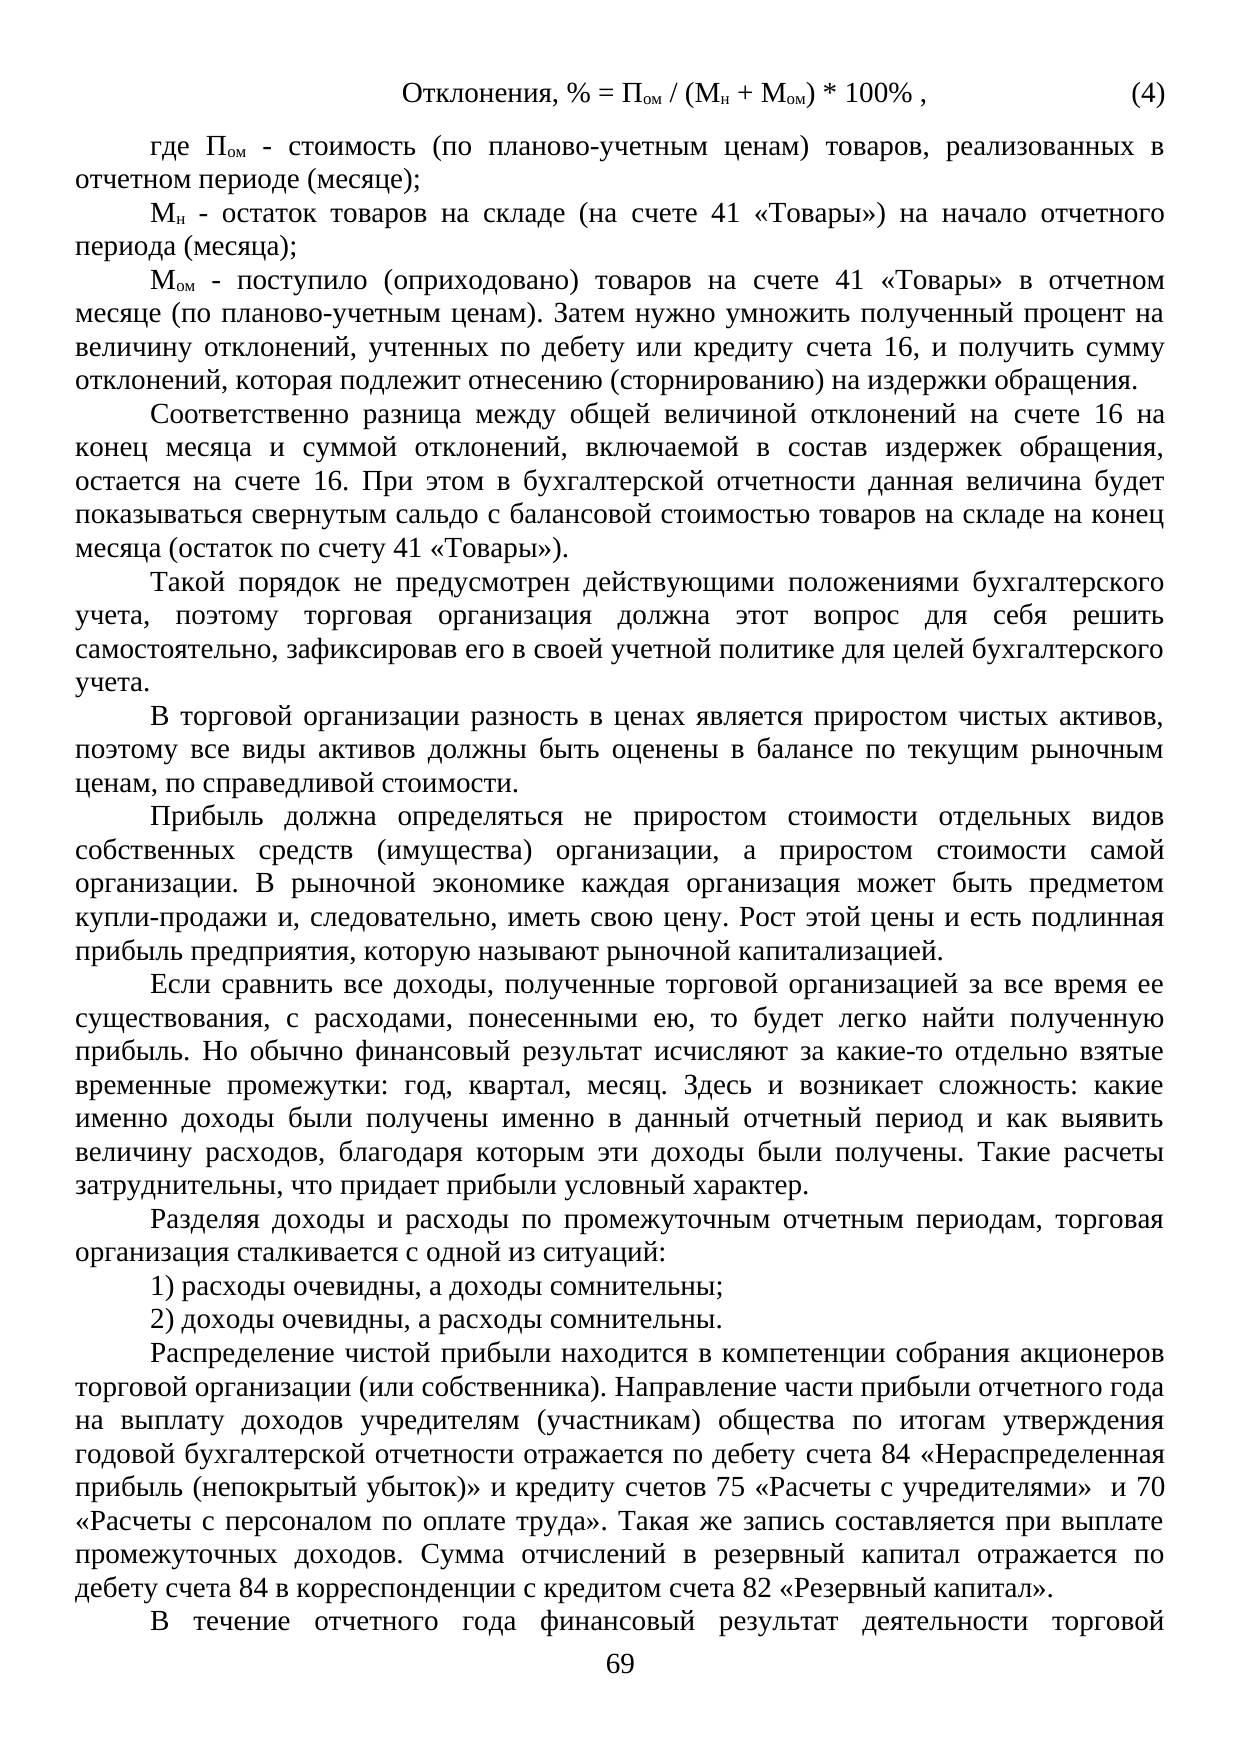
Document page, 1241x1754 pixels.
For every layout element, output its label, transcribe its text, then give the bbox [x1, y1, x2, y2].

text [75, 1603, 1165, 1637]
text В торговой организации разность в ценах является приростом чистых активов, поэтому все виды активов должны быть оценены в балансе по текущим рыночным ценам, по справедливой стоимости. [75, 698, 1165, 798]
text Если сравнить все доходы, полученные торговой организацией за все время ее существования, с расходами, понесенными ею, то будет легко найти полученную прибыль. Но обычно финансовый результат исчисляют за какие-то отдельно взятые временные промежутки: год, квартал, месяц. Здесь и возникает сложность: какие именно доходы были получены именно в данный отчетный период и как выявить величину расходов, благодаря которым эти доходы были получены. Такие расчеты затруднительны, что придает прибыли условный характер. [75, 966, 1165, 1201]
text Распределение чистой прибыли находится в компетенции собрания акционеров торговой организации (или собственника). Направление части прибыли отчетного года на выплату доходов учредителям (участникам) общества по итогам утверждения годовой бухгалтерской отчетности отражается по дебету счета 84 «Нераспределенная прибыль (непокрытый убыток)» и кредиту счетов 75 «Расчеты с учредителями» и 70 «Расчеты с персоналом по оплате труда». Такая же запись составляется при выплате промежуточных доходов. Сумма отчислений в резервный капитал отражается по дебету счета 84 в корреспонденции с кредитом счета 82 «Резервный капитал». [75, 1335, 1165, 1603]
text 1) расходы очевидны, а доходы сомнительны; [75, 1268, 1165, 1302]
text Прибыль должна определяться не приростом стоимости отдельных видов собственных средств (имущества) организации, а приростом стоимости самой организации. В рыночной экономике каждая организация может быть предметом купли-продажи и, следовательно, иметь свою цену. Рост этой цены и есть подлинная прибыль предприятия, которую называют рыночной капитализацией. [75, 798, 1165, 966]
text Отклонения, % = Пом / (Мн + Мом) * 100% , (4) [75, 75, 1165, 108]
text Мн - остаток товаров на складе (на счете 41 «Товары») на начало отчетного периода (месяца); [75, 195, 1165, 262]
text Такой порядок не предусмотрен действующими положениями бухгалтерского учета, поэтому торговая организация должна этот вопрос для себя решить самостоятельно, зафиксировав его в своей учетной политике для целей бухгалтерского учета. [75, 564, 1165, 698]
text Разделяя доходы и расходы по промежуточным отчетным периодам, торговая организация сталкивается с одной из ситуаций: [75, 1201, 1165, 1268]
text 2) доходы очевидны, а расходы сомнительны. [75, 1302, 1165, 1335]
text где Пом - стоимость (по планово-учетным ценам) товаров, реализованных в отчетном периоде (месяце); [75, 128, 1165, 195]
text Мом - поступило (оприходовано) товаров на счете 41 «Товары» в отчетном месяце (по планово-учетным ценам). Затем нужно умножить полученный процент на величину отклонений, учтенных по дебету или кредиту счета 16, и получить сумму отклонений, которая подлежит отнесению (сторнированию) на издержки обращения. [75, 262, 1165, 396]
text Соответственно разница между общей величиной отклонений на счете 16 на конец месяца и суммой отклонений, включаемой в состав издержек обращения, остается на счете 16. При этом в бухгалтерской отчетности данная величина будет показываться свернутым сальдо с балансовой стоимостью товаров на складе на конец месяца (остаток по счету 41 «Товары»). [75, 396, 1165, 564]
